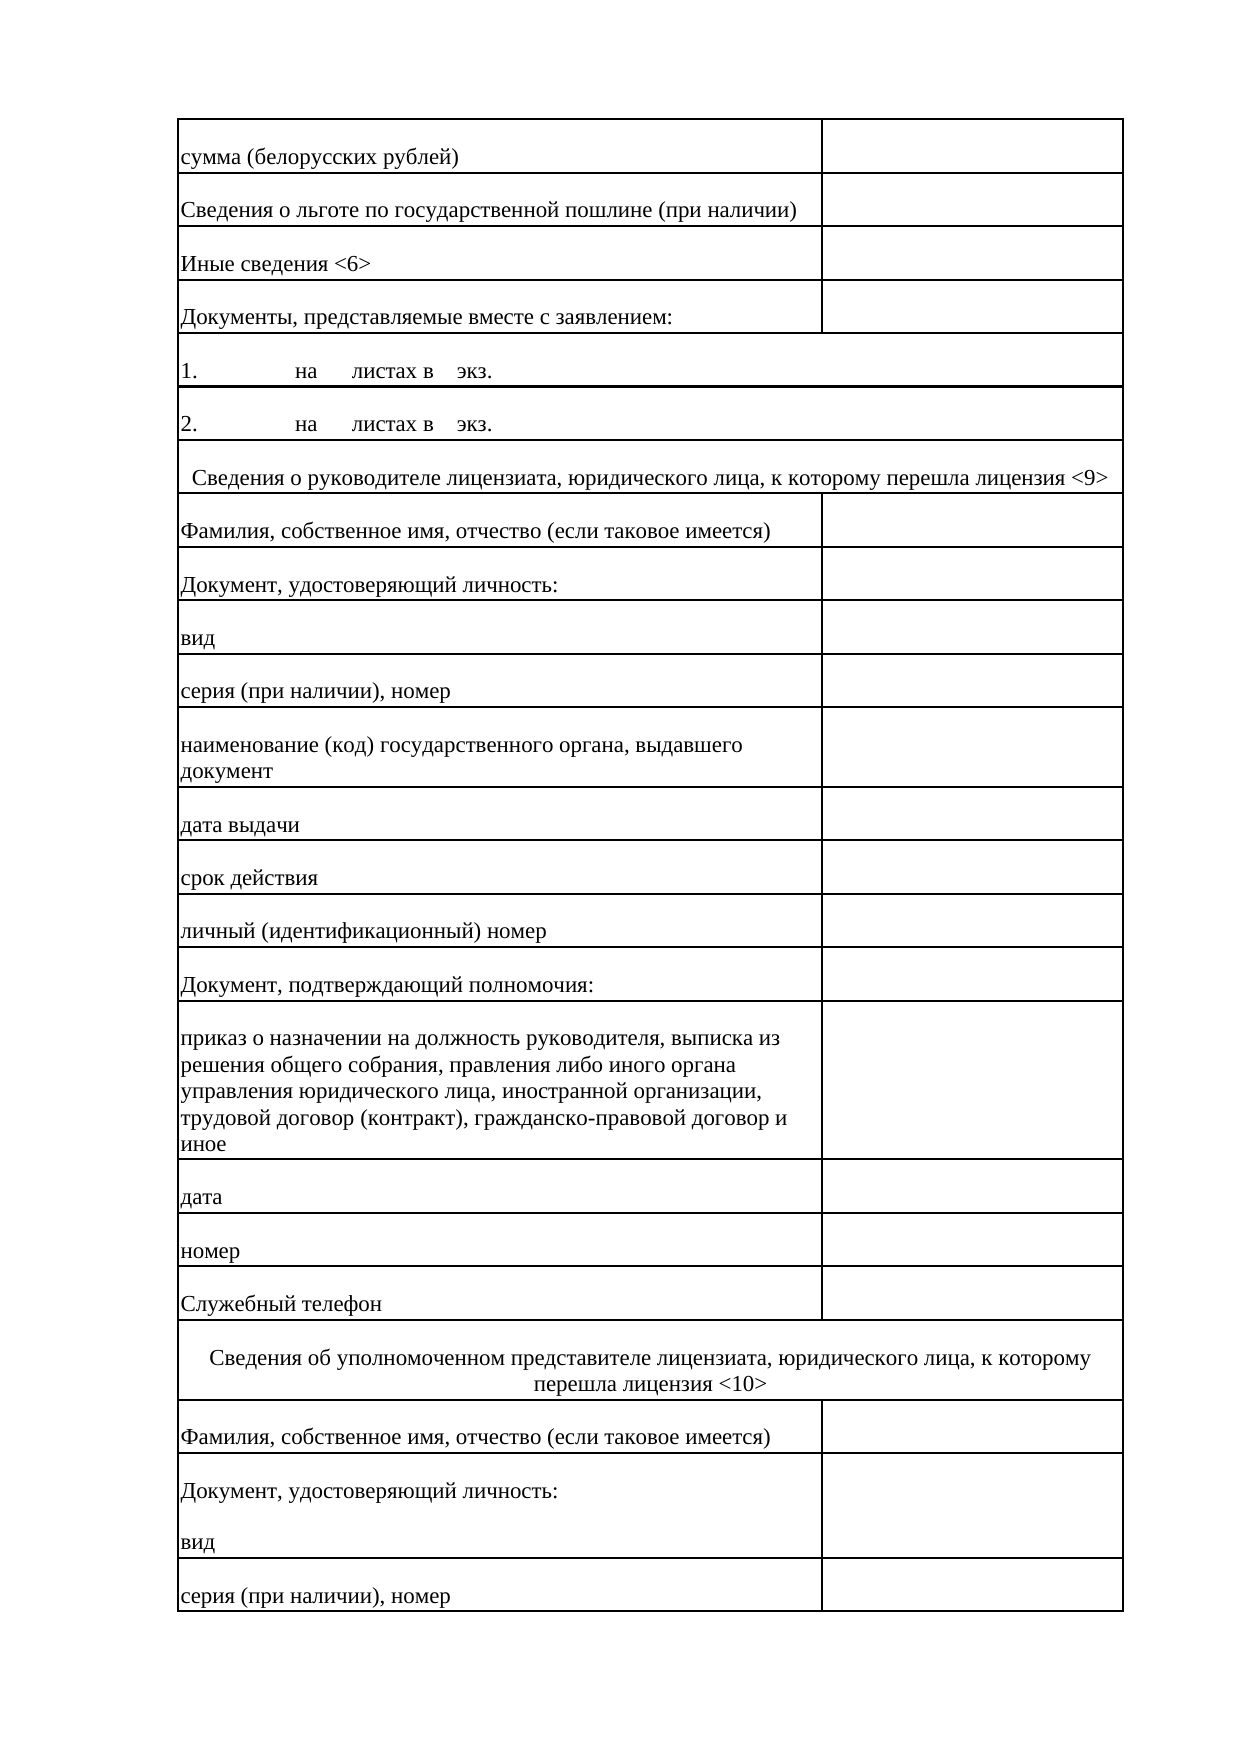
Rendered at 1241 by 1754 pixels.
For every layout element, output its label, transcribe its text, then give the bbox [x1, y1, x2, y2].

table_cell вид [179, 1505, 821, 1557]
table_cell [823, 788, 1122, 839]
table_cell [823, 841, 1122, 893]
table_cell 1. на листах в экз. [179, 334, 1122, 385]
table_cell [823, 1267, 1122, 1319]
table_cell [823, 494, 1122, 546]
table_cell Иные сведения <6> [179, 227, 821, 278]
table_cell номер [179, 1214, 821, 1265]
table_cell дата [179, 1160, 821, 1212]
table_cell [823, 1002, 1122, 1158]
table_cell Документы, представляемые вместе с заявлением: [179, 281, 821, 332]
table_cell [823, 227, 1122, 278]
table_cell [823, 601, 1122, 652]
table_cell [823, 948, 1122, 999]
table_cell наименование (код) государственного органа, выдавшего документ [179, 708, 821, 786]
table_cell [823, 174, 1122, 225]
table_cell Сведения о льготе по государственной пошлине (при наличии) [179, 174, 821, 225]
table_cell срок действия [179, 841, 821, 893]
table_cell [823, 281, 1122, 332]
table_cell [823, 548, 1122, 599]
table_cell серия (при наличии), номер [179, 655, 821, 706]
table_cell [823, 1505, 1122, 1557]
table_cell вид [179, 601, 821, 652]
table_cell [823, 895, 1122, 946]
table_cell Служебный телефон [179, 1267, 821, 1319]
table_cell [823, 1160, 1122, 1212]
table_cell Сведения об уполномоченном представителе лицензиата, юридического лица, к которому перешла лицензия <10> [179, 1321, 1122, 1398]
table_cell серия (при наличии), номер [179, 1559, 821, 1610]
table_cell личный (идентификационный) номер [179, 895, 821, 946]
table_cell Фамилия, собственное имя, отчество (если таковое имеется) [179, 1401, 821, 1452]
table_cell [823, 1401, 1122, 1452]
table_cell Сведения о руководителе лицензиата, юридического лица, к которому перешла лицензия <9> [179, 441, 1122, 492]
table_cell сумма (белорусских рублей) [179, 120, 821, 172]
table_cell Фамилия, собственное имя, отчество (если таковое имеется) [179, 494, 821, 546]
table_cell [823, 655, 1122, 706]
table_cell Документ, удостоверяющий личность: [179, 548, 821, 599]
table_cell Документ, подтверждающий полномочия: [179, 948, 821, 999]
table_cell [823, 1559, 1122, 1610]
table_cell [823, 1214, 1122, 1265]
table_cell 2. на листах в экз. [179, 388, 1122, 439]
table_cell Документ, удостоверяющий личность: [179, 1454, 821, 1505]
table_cell [823, 1454, 1122, 1505]
table_cell приказ о назначении на должность руководителя, выписка из решения общего собрания, правления либо иного органа управления юридического лица, иностранной организации, трудовой договор (контракт), гражданско-правовой договор и иное [179, 1002, 821, 1158]
table_cell дата выдачи [179, 788, 821, 839]
table_cell [823, 708, 1122, 786]
table_cell [823, 120, 1122, 172]
